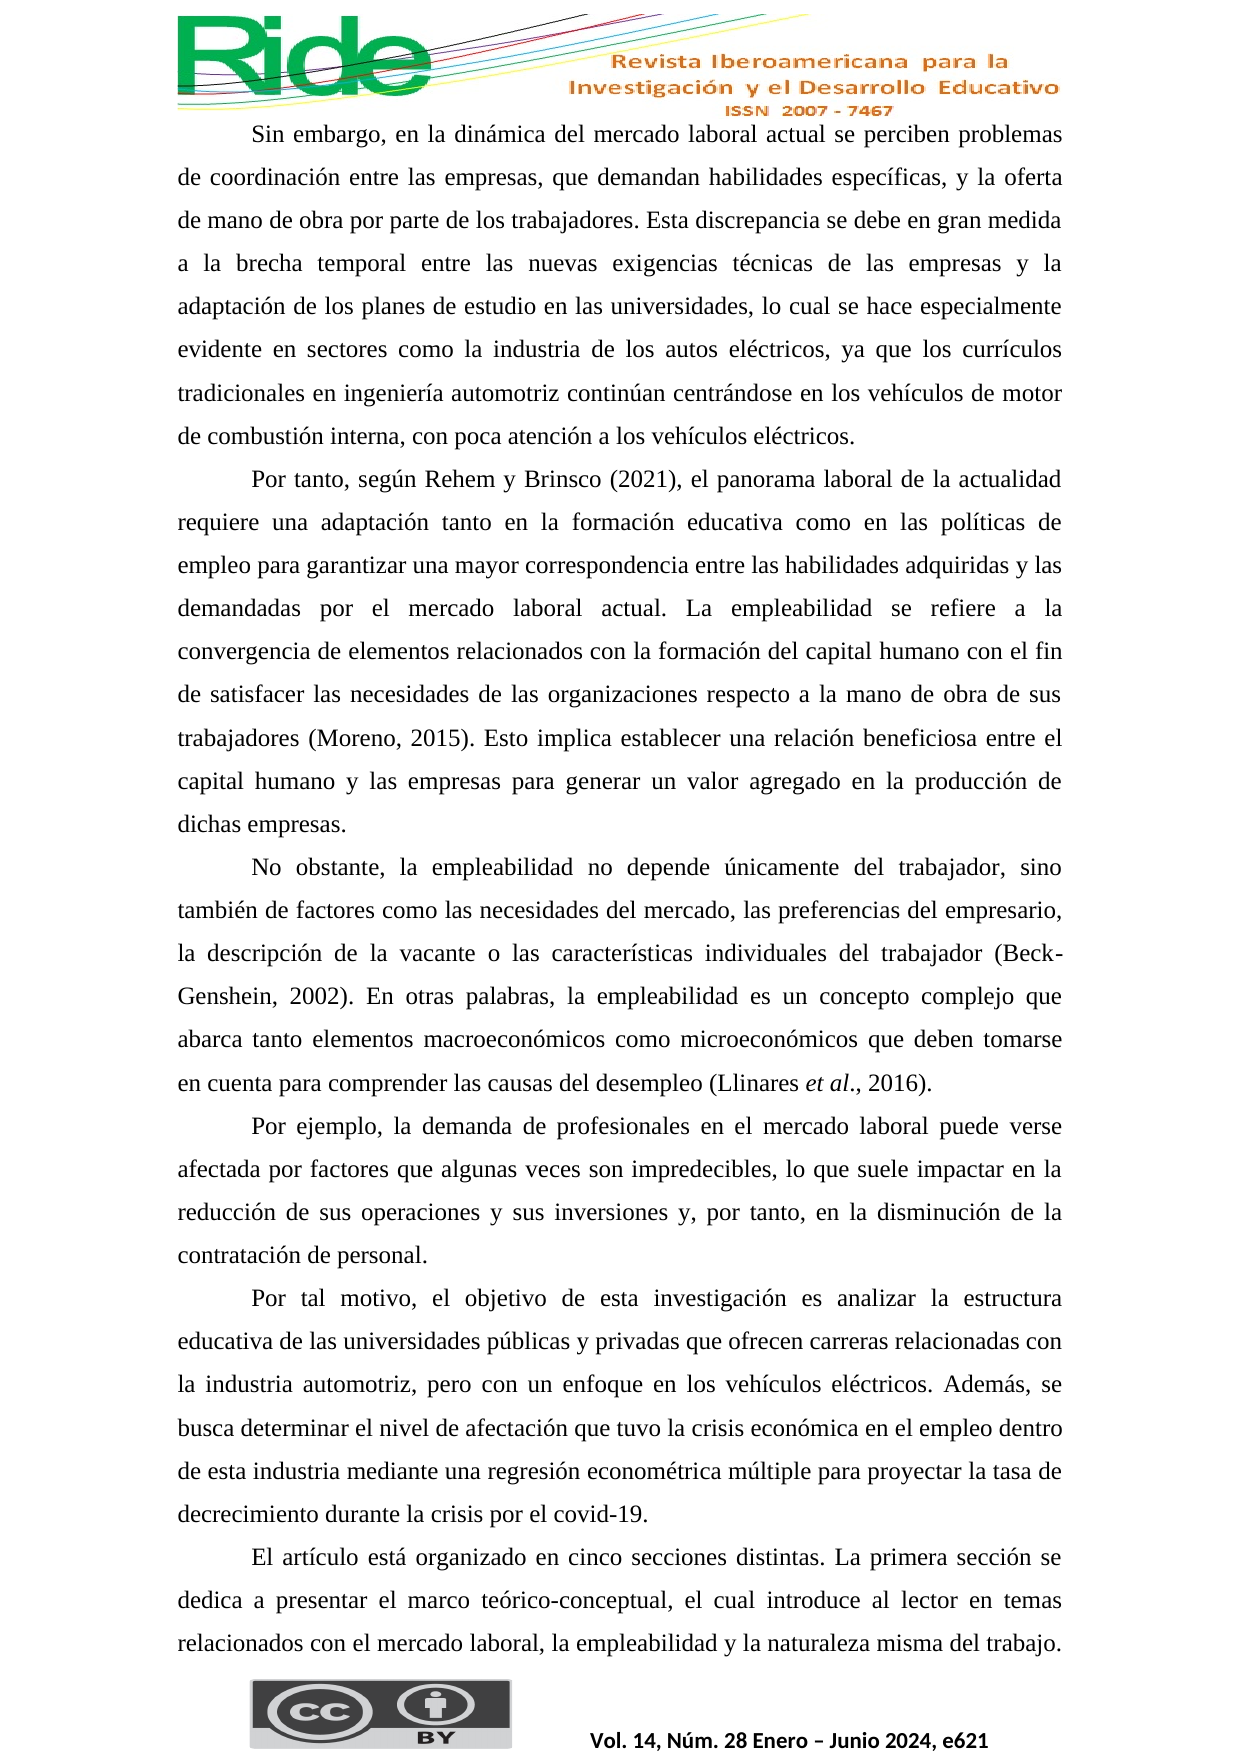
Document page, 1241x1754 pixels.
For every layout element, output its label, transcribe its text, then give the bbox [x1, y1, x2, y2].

text No obstante, la empleabilidad no depende únicamente del trabajador, sino también de factores como las necesidades del mercado, las preferencias del empresario, la descripción de la vacante o las características individuales del trabajador (Beck-Genshein, 2002). En otras palabras, la empleabilidad es un concepto complejo que abarca tanto elementos macroeconómicos como microeconómicos que deben tomarse en cuenta para comprender las causas del desempleo (Llinares et al., 2016). [177, 852, 1063, 1096]
picture [177, 14, 1063, 119]
text Por tal motivo, el objetivo de esta investigación es analizar la estructura educativa de las universidades públicas y privadas que ofrecen carreras relacionadas con la industria automotriz, pero con un enfoque en los vehículos eléctricos. Además, se busca determinar el nivel de afectación que tuvo la crisis económica en el empleo dentro de esta industria mediante una regresión econométrica múltiple para proyectar la tasa de decrecimiento durante la crisis por el covid-19. [177, 1283, 1063, 1528]
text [177, 1542, 1063, 1657]
picture [249, 1679, 513, 1749]
text Por ejemplo, la demanda de profesionales en el mercado laboral puede verse afectada por factores que algunas veces son impredecibles, lo que suele impactar en la reducción de sus operaciones y sus inversiones y, por tanto, en la disminución de la contratación de personal. [177, 1111, 1063, 1269]
text Por tanto, según Rehem y Brinsco (2021), el panorama laboral de la actualidad requiere una adaptación tanto en la formación educativa como en las políticas de empleo para garantizar una mayor correspondencia entre las habilidades adquiridas y las demandadas por el mercado laboral actual. La empleabilidad se refiere a la convergencia de elementos relacionados con la formación del capital humano con el fin de satisfacer las necesidades de las organizaciones respecto a la mano de obra de sus trabajadores (Moreno, 2015). Esto implica establecer una relación beneficiosa entre el capital humano y las empresas para generar un valor agregado en la producción de dichas empresas. [177, 464, 1063, 838]
text Sin embargo, en la dinámica del mercado laboral actual se perciben problemas de coordinación entre las empresas, que demandan habilidades específicas, y la oferta de mano de obra por parte de los trabajadores. Esta discrepancia se debe en gran medida a la brecha temporal entre las nuevas exigencias técnicas de las empresas y la adaptación de los planes de estudio en las universidades, lo cual se hace especialmente evidente en sectores como la industria de los autos eléctricos, ya que los currículos tradicionales en ingeniería automotriz continúan centrándose en los vehículos de motor de combustión interna, con poca atención a los vehículos eléctricos. [177, 119, 1063, 449]
